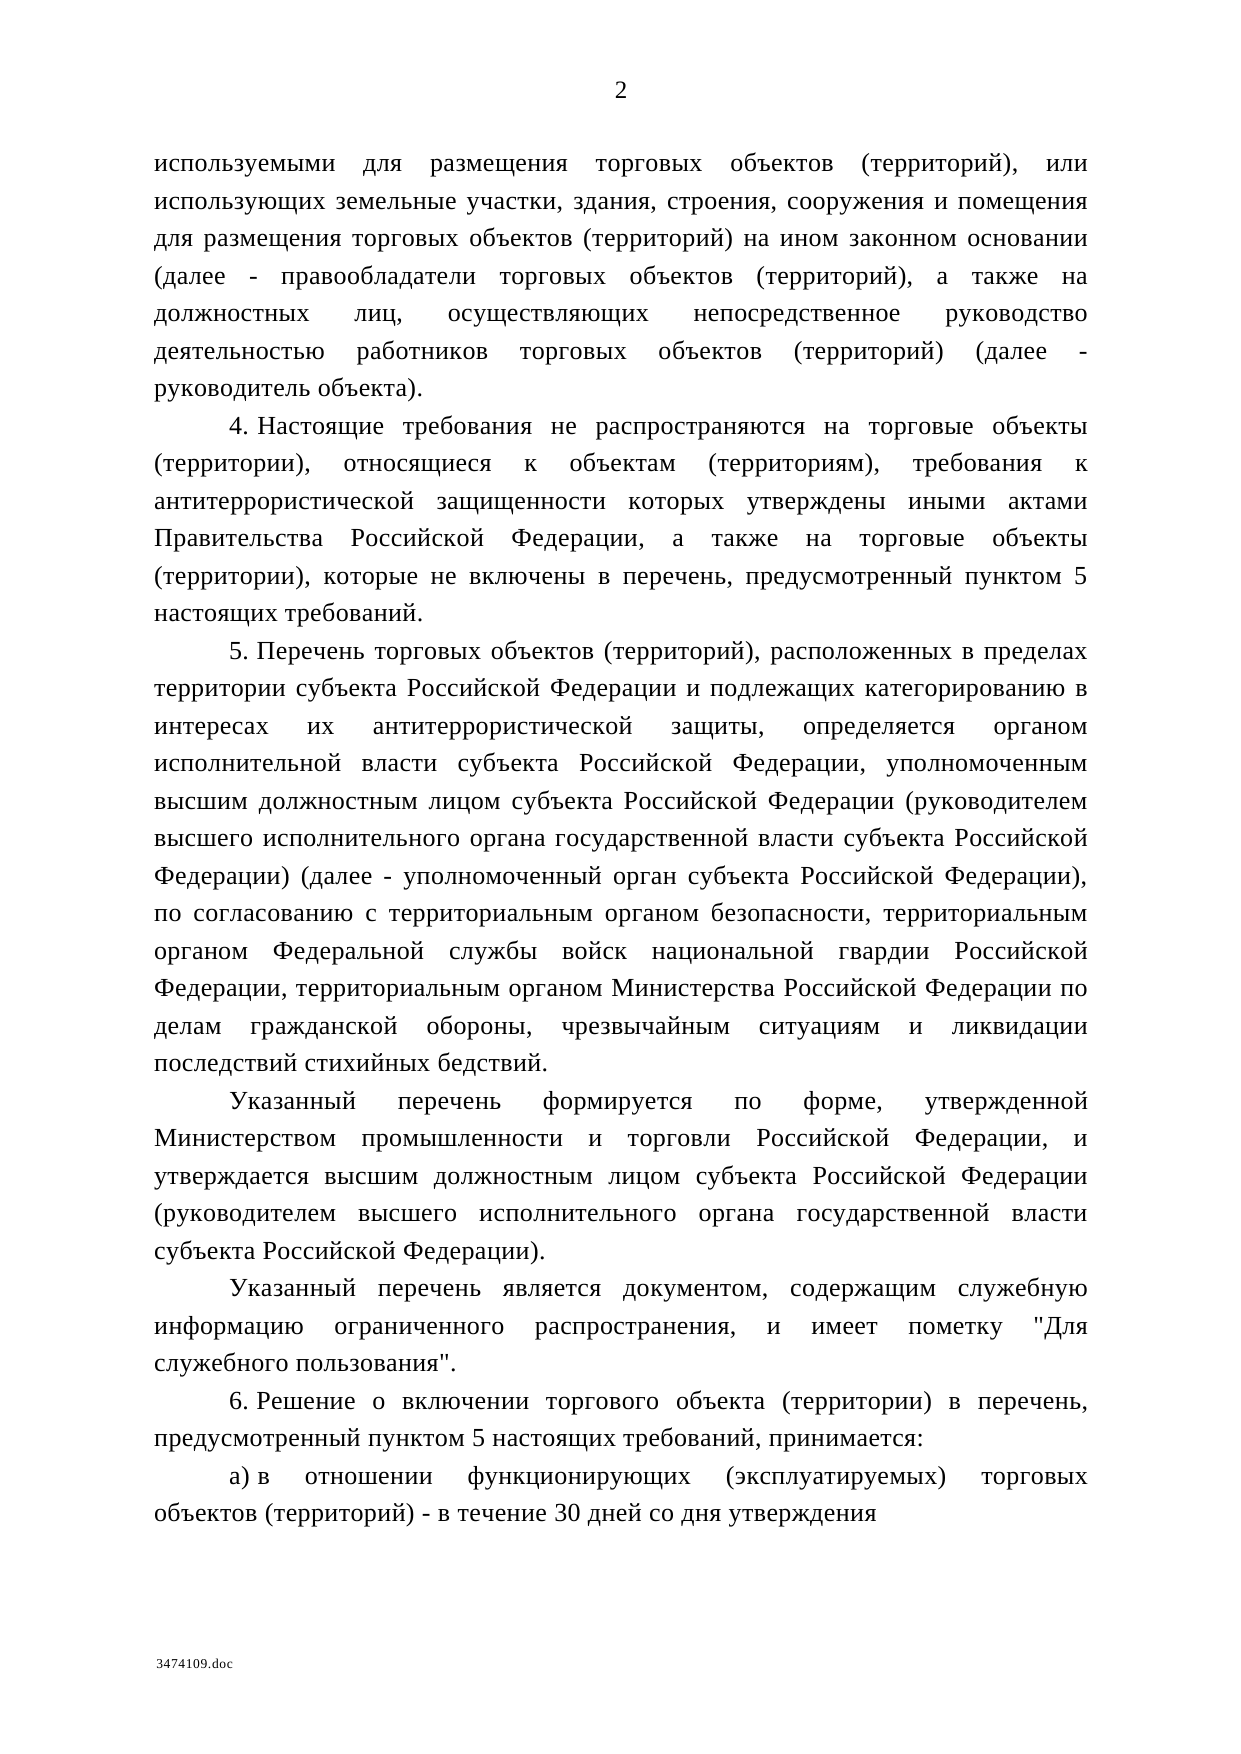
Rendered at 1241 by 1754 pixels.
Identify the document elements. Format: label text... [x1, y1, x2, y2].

text 2 [614, 78, 627, 103]
text а) в отношении функционирующих (эксплуатируемых) торговых объектов (территорий) - в течение 30 дней со дня утверждения [154, 1454, 1089, 1529]
list Решение о включении торгового объекта (территории) в перечень, предусмотренный пунктом 5 настоящих требований, принимается: [154, 1379, 1089, 1454]
text Указанный перечень является документом, содержащим служебную информацию ограниченного распространения, и имеет пометку "Для служебного пользования". [154, 1267, 1089, 1379]
text Указанный перечень формируется по форме, утвержденной Министерством промышленности и торговли Российской Федерации, и утверждается высшим должностным лицом субъекта Российской Федерации (руководителем высшего исполнительного органа государственной власти субъекта Российской Федерации). [154, 1079, 1089, 1267]
list Перечень торговых объектов (территорий), расположенных в пределах территории субъекта Российской Федерации и подлежащих категорированию в интересах их антитеррористической защиты, определяется органом исполнительной власти субъекта Российской Федерации, уполномоченным высшим должностным лицом субъекта Российской Федерации (руководителем высшего исполнительного органа государственной власти субъекта Российской Федерации) (далее - уполномоченный орган субъекта Российской Федерации), по согласованию с территориальным органом безопасности, территориальным органом Федеральной службы войск национальной гвардии Российской Федерации, территориальным органом Министерства Российской Федерации по делам гражданской обороны, чрезвычайным ситуациям и ликвидации последствий стихийных бедствий. [154, 629, 1089, 1079]
text используемыми для размещения торговых объектов (территорий), или использующих земельные участки, здания, строения, сооружения и помещения для размещения торговых объектов (территорий) на ином законном основании (далее - правообладатели торговых объектов (территорий), а также на должностных лиц, осуществляющих непосредственное руководство деятельностью работников торговых объектов (территорий) (далее - руководитель объекта). [154, 142, 1089, 404]
list Настоящие требования не распространяются на торговые объекты (территории), относящиеся к объектам (территориям), требования к антитеррористической защищенности которых утверждены иными актами Правительства Российской Федерации, а также на торговые объекты (территории), которые не включены в перечень, предусмотренный пунктом 5 настоящих требований. [154, 404, 1089, 629]
text 3474109.doc [156, 1657, 233, 1671]
